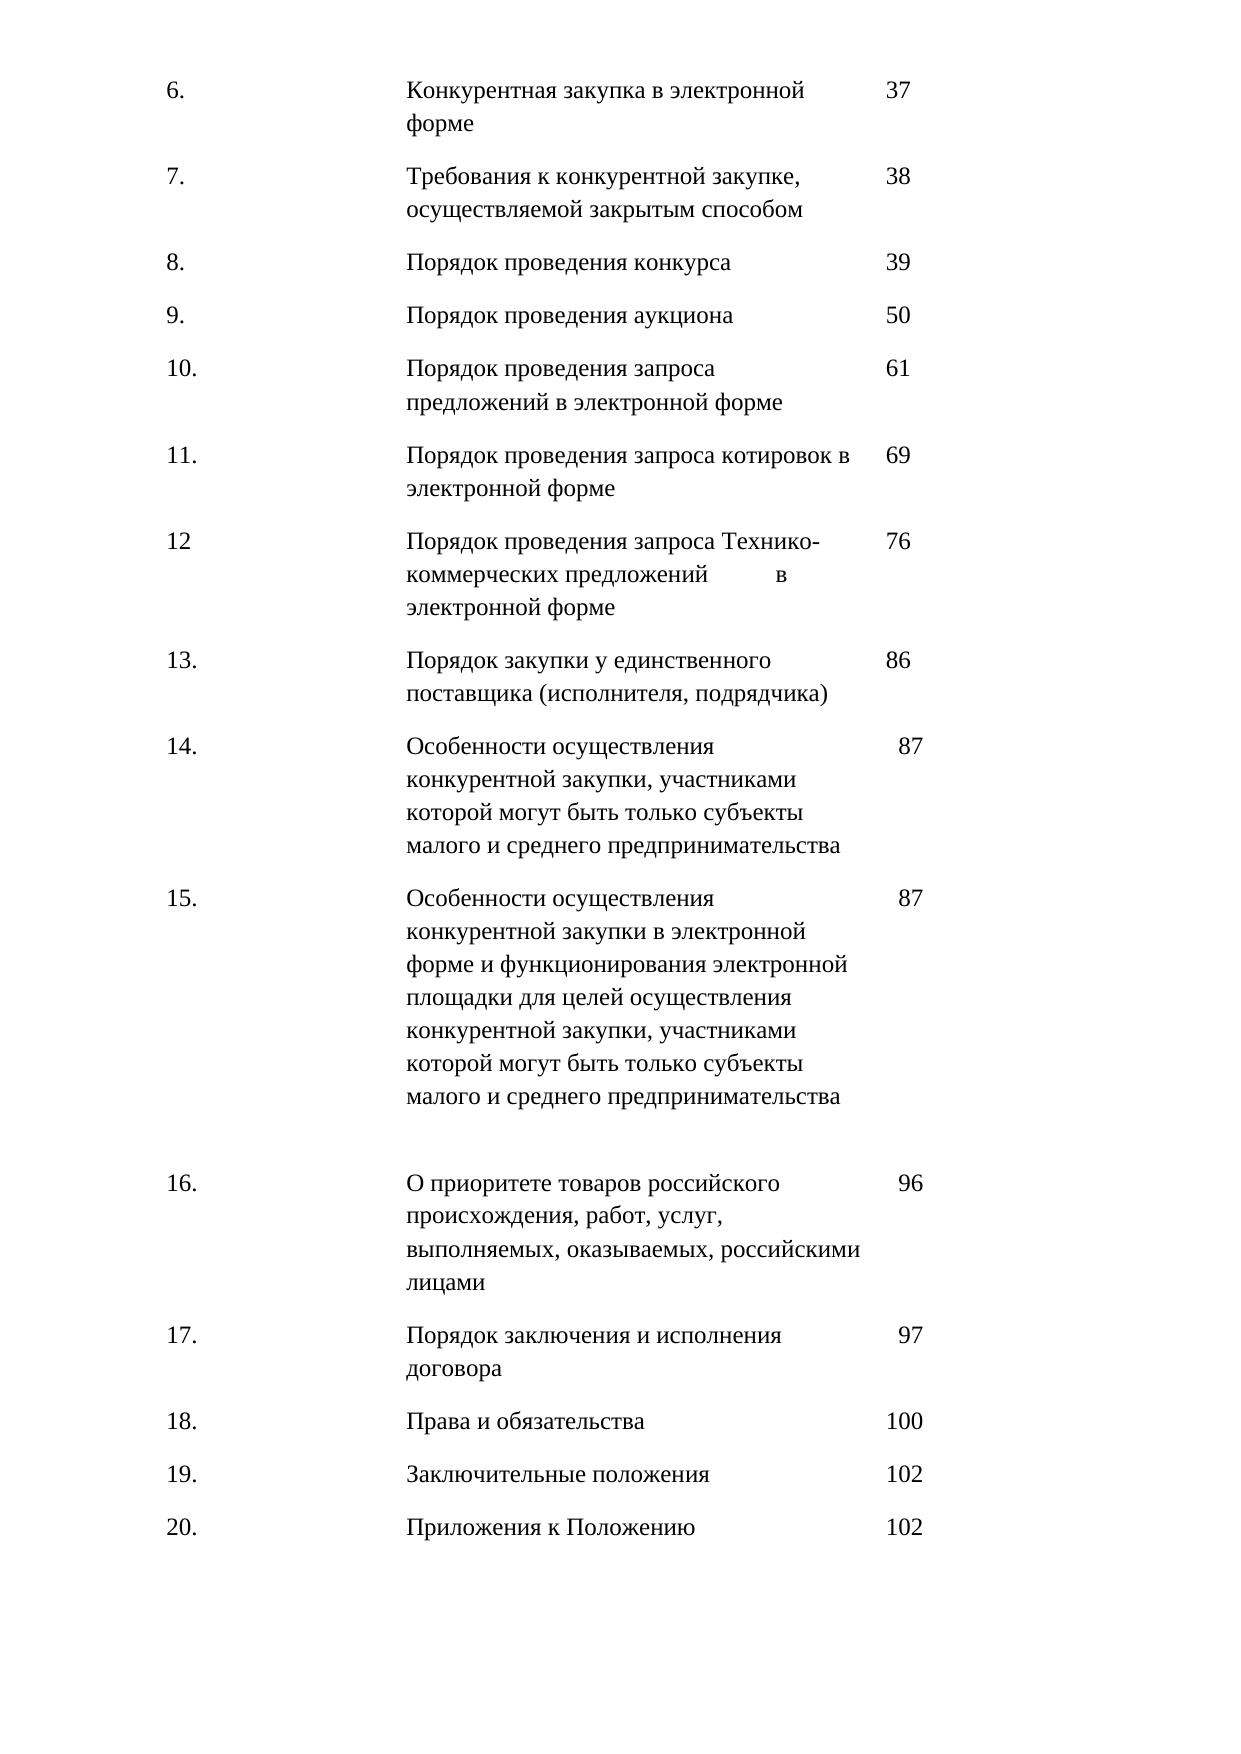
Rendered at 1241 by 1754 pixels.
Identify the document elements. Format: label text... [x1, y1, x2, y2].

table_cell 18. [155, 1406, 395, 1459]
table_cell Права и обязательства [395, 1406, 874, 1459]
table_cell Требования к конкурентной закупке, осуществляемой закрытым способом [395, 161, 874, 247]
table_cell Приложения к Положению [395, 1512, 874, 1565]
table_cell Порядок проведения аукциона [395, 300, 874, 353]
table_cell 86 [874, 645, 1114, 731]
table_cell 100 [874, 1406, 1114, 1459]
table_cell 11. [155, 440, 395, 526]
table_cell 14. [155, 731, 395, 883]
table_cell 97 [874, 1320, 1114, 1406]
table_cell 39 [874, 247, 1114, 300]
table_cell Конкурентная закупка в электронной форме [395, 75, 874, 161]
table_cell 102 [874, 1512, 1114, 1565]
table_cell 76 [874, 526, 1114, 645]
table_cell 15. [155, 883, 395, 1168]
table_cell 102 [874, 1459, 1114, 1512]
table_cell Порядок заключения и исполнения договора [395, 1320, 874, 1406]
table_cell 16. [155, 1168, 395, 1320]
table_cell Порядок закупки у единственного поставщика (исполнителя, подрядчика) [395, 645, 874, 731]
table_cell 69 [874, 440, 1114, 526]
table_cell 13. [155, 645, 395, 731]
table_cell Порядок проведения запроса предложений в электронной форме [395, 354, 874, 440]
table_cell 87 [874, 883, 1114, 1168]
table_cell 6. [155, 75, 395, 161]
table_cell 8. [155, 247, 395, 300]
table_cell О приоритете товаров российского происхождения, работ, услуг, выполняемых, оказываемых, российскими лицами [395, 1168, 874, 1320]
table_cell Особенности осуществления конкурентной закупки, участниками которой могут быть только субъекты малого и среднего предпринимательства [395, 731, 874, 883]
table_cell 38 [874, 161, 1114, 247]
table_cell Порядок проведения запроса котировок в электронной форме [395, 440, 874, 526]
table_cell Заключительные положения [395, 1459, 874, 1512]
table_cell Порядок проведения запроса Технико-коммерческих предложений в электронной форме [395, 526, 874, 645]
table_cell 96 [874, 1168, 1114, 1320]
table_cell 61 [874, 354, 1114, 440]
table_cell 7. [155, 161, 395, 247]
table_cell 17. [155, 1320, 395, 1406]
table_cell 87 [874, 731, 1114, 883]
table_cell 50 [874, 300, 1114, 353]
table_cell Особенности осуществления конкурентной закупки в электронной форме и функционирования электронной площадки для целей осуществления конкурентной закупки, участниками которой могут быть только субъекты малого и среднего предпринимательства [395, 883, 874, 1168]
table_cell 9. [155, 300, 395, 353]
table_cell 37 [874, 75, 1114, 161]
table_cell Порядок проведения конкурса [395, 247, 874, 300]
table_cell 12 [155, 526, 395, 645]
table_cell 19. [155, 1459, 395, 1512]
table_cell 10. [155, 354, 395, 440]
table_cell 20. [155, 1512, 395, 1565]
